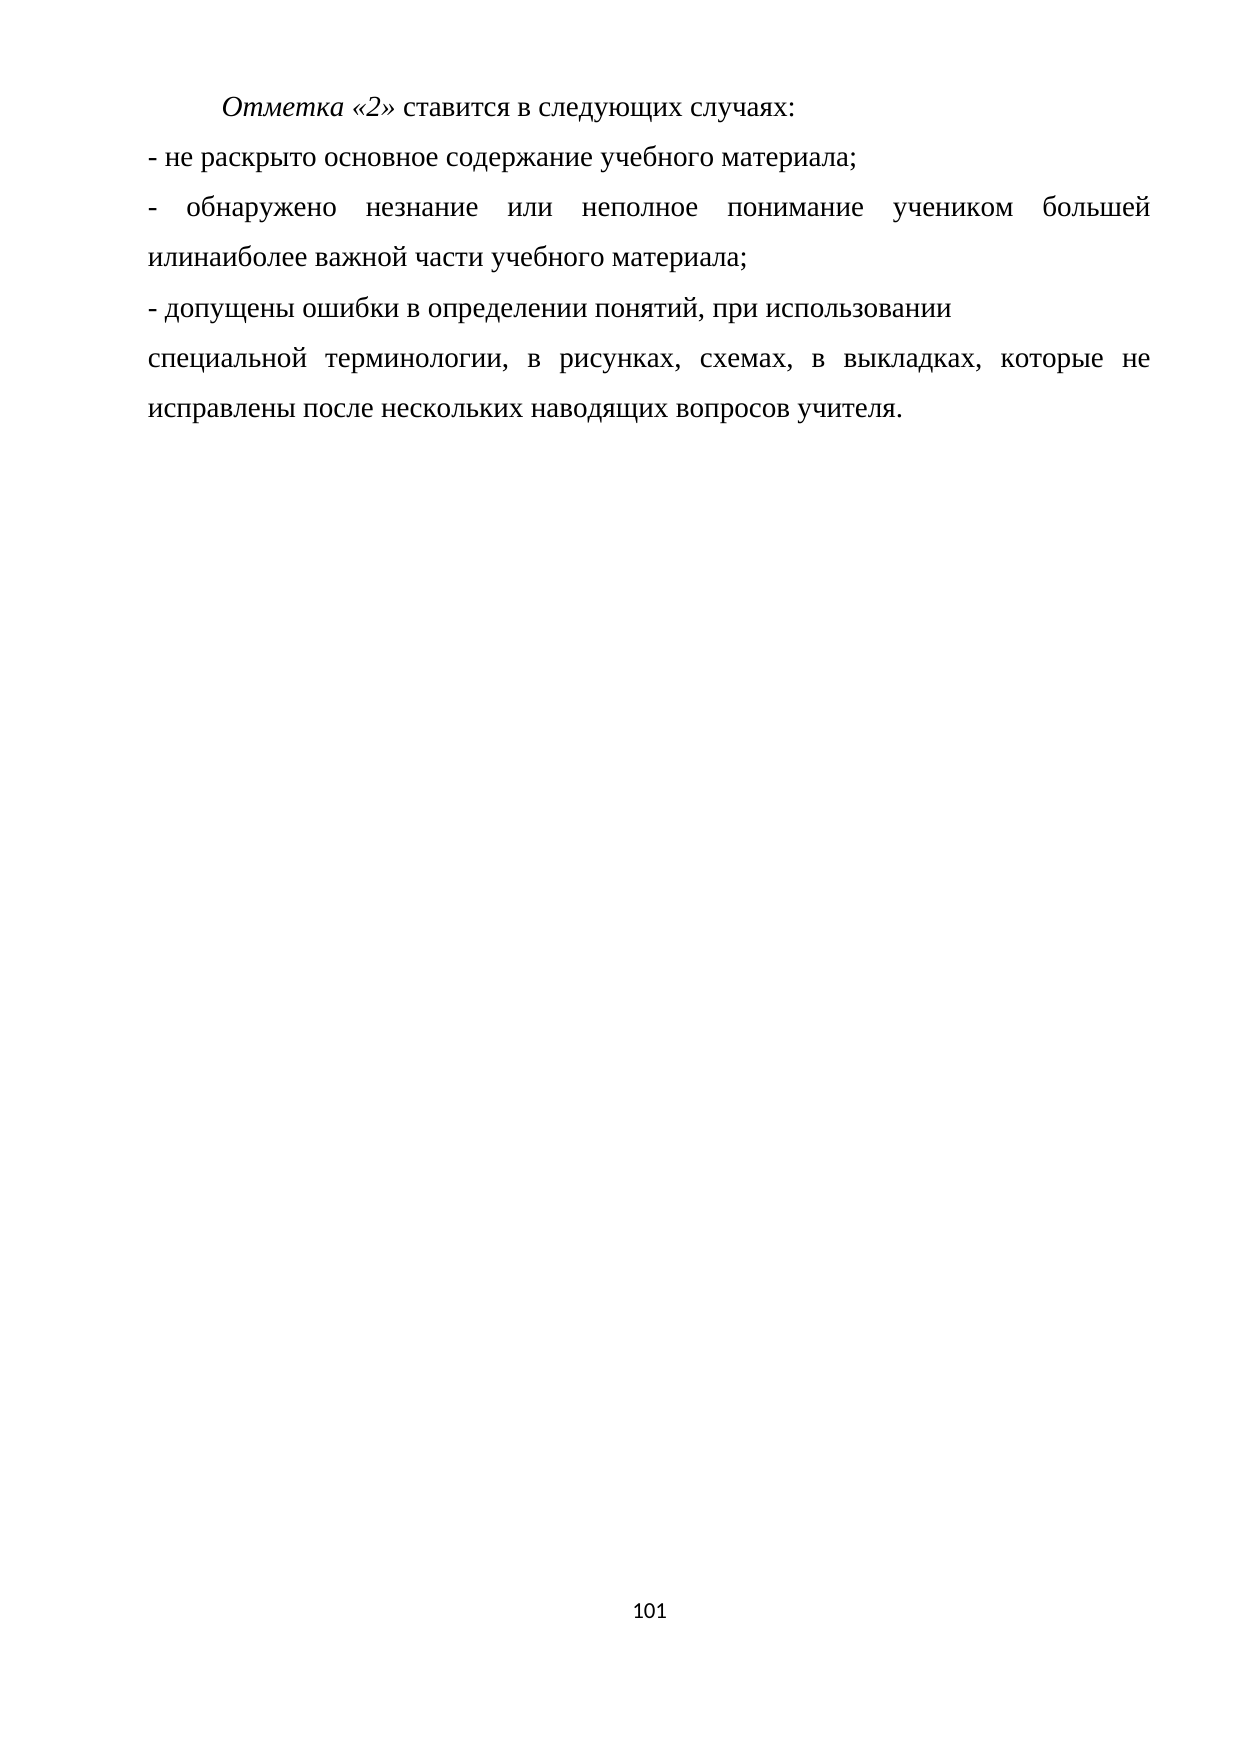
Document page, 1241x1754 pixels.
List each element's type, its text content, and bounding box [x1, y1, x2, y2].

text - допущены ошибки в определении понятий, при использовании [148, 290, 1152, 323]
text - не раскрыто основное содержание учебного материала; [148, 139, 1152, 172]
text специальной терминологии, в рисунках, схемах, в выкладках, которые не исправлены после нескольких наводящих вопросов учителя. [148, 340, 1152, 424]
text - обнаружено незнание или неполное понимание учеником большей илинаиболее важной части учебного материала; [148, 189, 1152, 273]
text Отметка «2» ставится в следующих случаях: [148, 89, 1152, 122]
